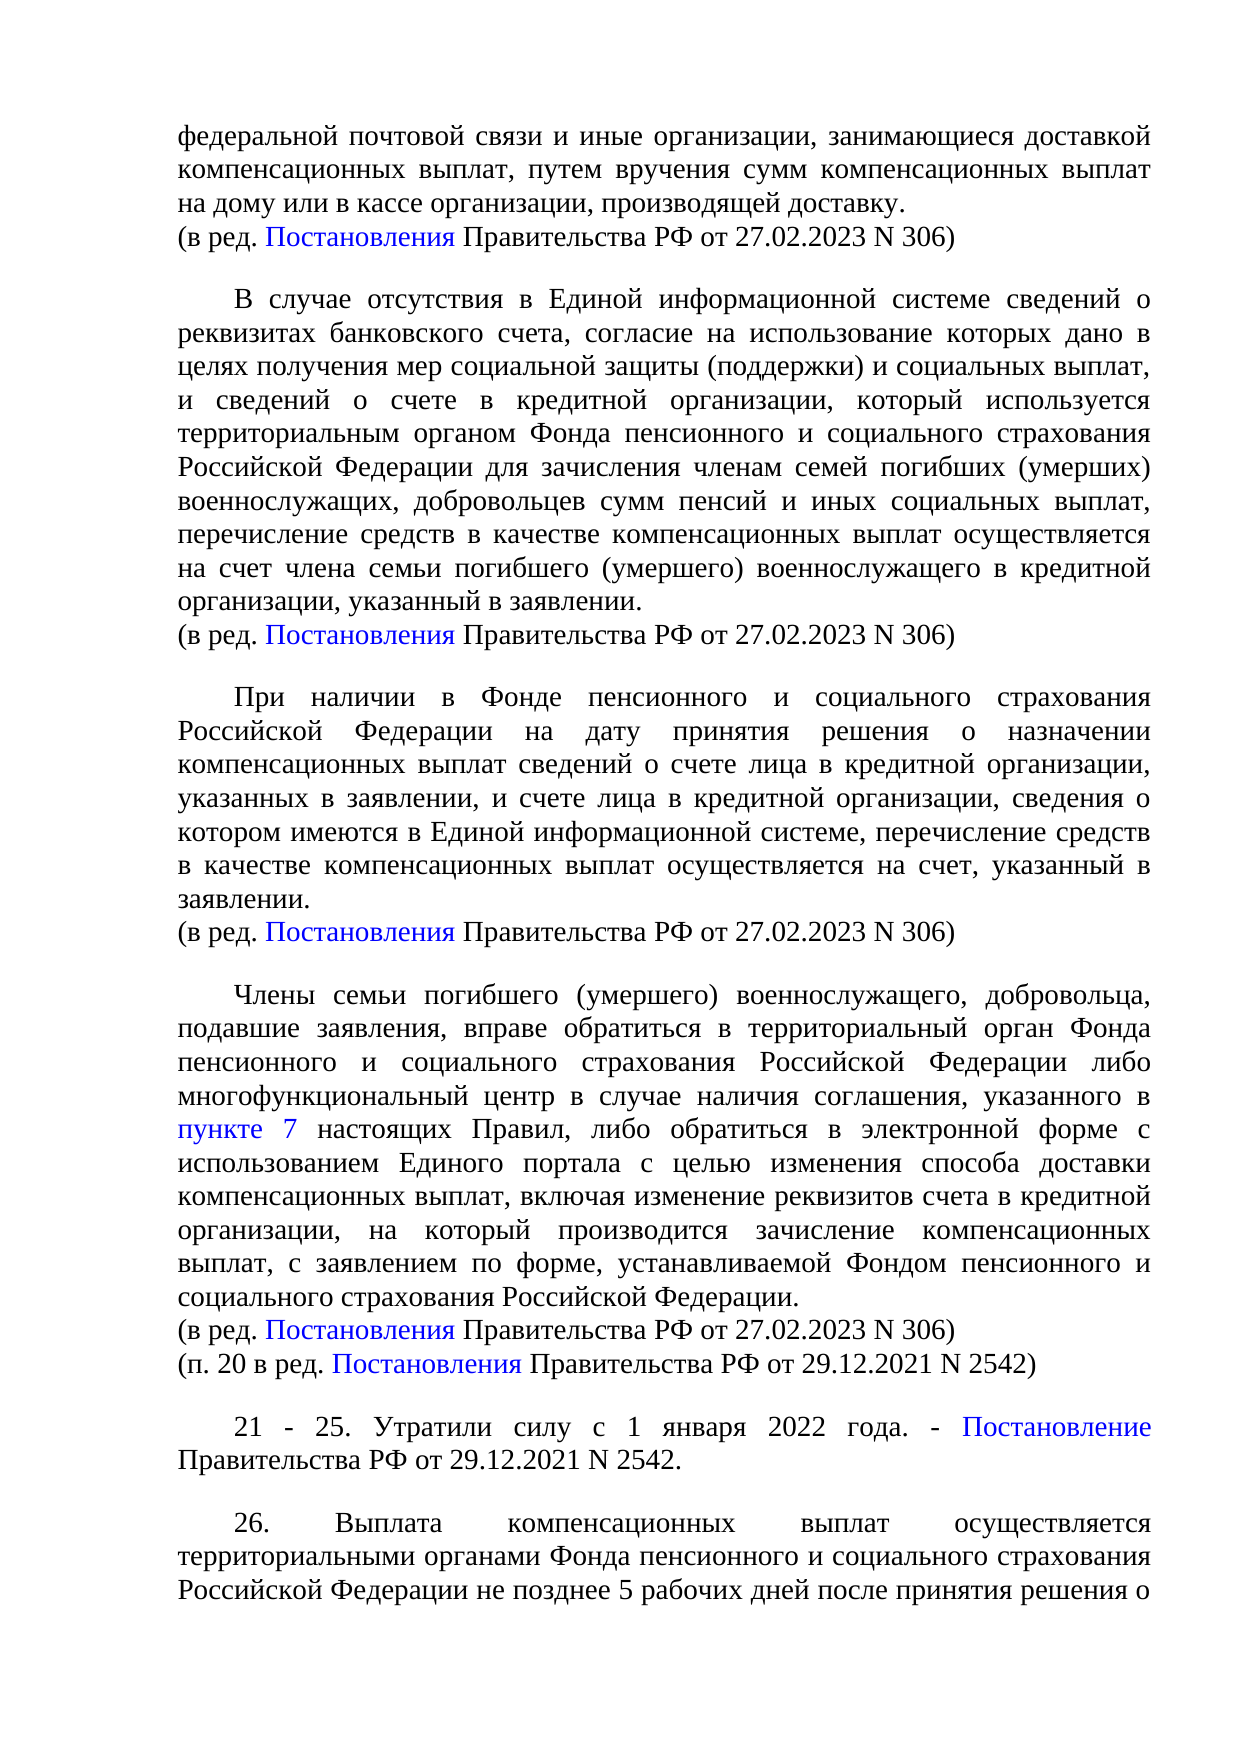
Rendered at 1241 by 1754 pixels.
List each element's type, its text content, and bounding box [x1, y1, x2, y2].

text При наличии в Фонде пенсионного и социального страхования Российской Федерации на дату принятия решения о назначении компенсационных выплат сведений о счете лица в кредитной организации, указанных в заявлении, и счете лица в кредитной организации, сведения о котором имеются в Единой информационной системе, перечисление средств в качестве компенсационных выплат осуществляется на счет, указанный в заявлении. [177, 679, 1152, 914]
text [177, 118, 1152, 219]
text (в ред. Постановления Правительства РФ от 27.02.2023 N 306) [177, 617, 1152, 650]
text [177, 1505, 1152, 1606]
text (в ред. Постановления Правительства РФ от 27.02.2023 N 306) [177, 219, 1152, 252]
text В случае отсутствия в Единой информационной системе сведений о реквизитах банковского счета, согласие на использование которых дано в целях получения мер социальной защиты (поддержки) и социальных выплат, и сведений о счете в кредитной организации, который используется территориальным органом Фонда пенсионного и социального страхования Российской Федерации для зачисления членам семей погибших (умерших) военнослужащих, добровольцев сумм пенсий и иных социальных выплат, перечисление средств в качестве компенсационных выплат осуществляется на счет члена семьи погибшего (умершего) военнослужащего в кредитной организации, указанный в заявлении. [177, 281, 1152, 617]
text (в ред. Постановления Правительства РФ от 27.02.2023 N 306) [177, 914, 1152, 948]
text 21 - 25. Утратили силу с 1 января 2022 года. - Постановление Правительства РФ от 29.12.2021 N 2542. [177, 1409, 1152, 1476]
text Члены семьи погибшего (умершего) военнослужащего, добровольца, подавшие заявления, вправе обратиться в территориальный орган Фонда пенсионного и социального страхования Российской Федерации либо многофункциональный центр в случае наличия соглашения, указанного в пункте 7 настоящих Правил, либо обратиться в электронной форме с использованием Единого портала с целью изменения способа доставки компенсационных выплат, включая изменение реквизитов счета в кредитной организации, на который производится зачисление компенсационных выплат, с заявлением по форме, устанавливаемой Фондом пенсионного и социального страхования Российской Федерации. [177, 977, 1152, 1312]
text (в ред. Постановления Правительства РФ от 27.02.2023 N 306) [177, 1312, 1152, 1346]
text (п. 20 в ред. Постановления Правительства РФ от 29.12.2021 N 2542) [177, 1346, 1152, 1379]
